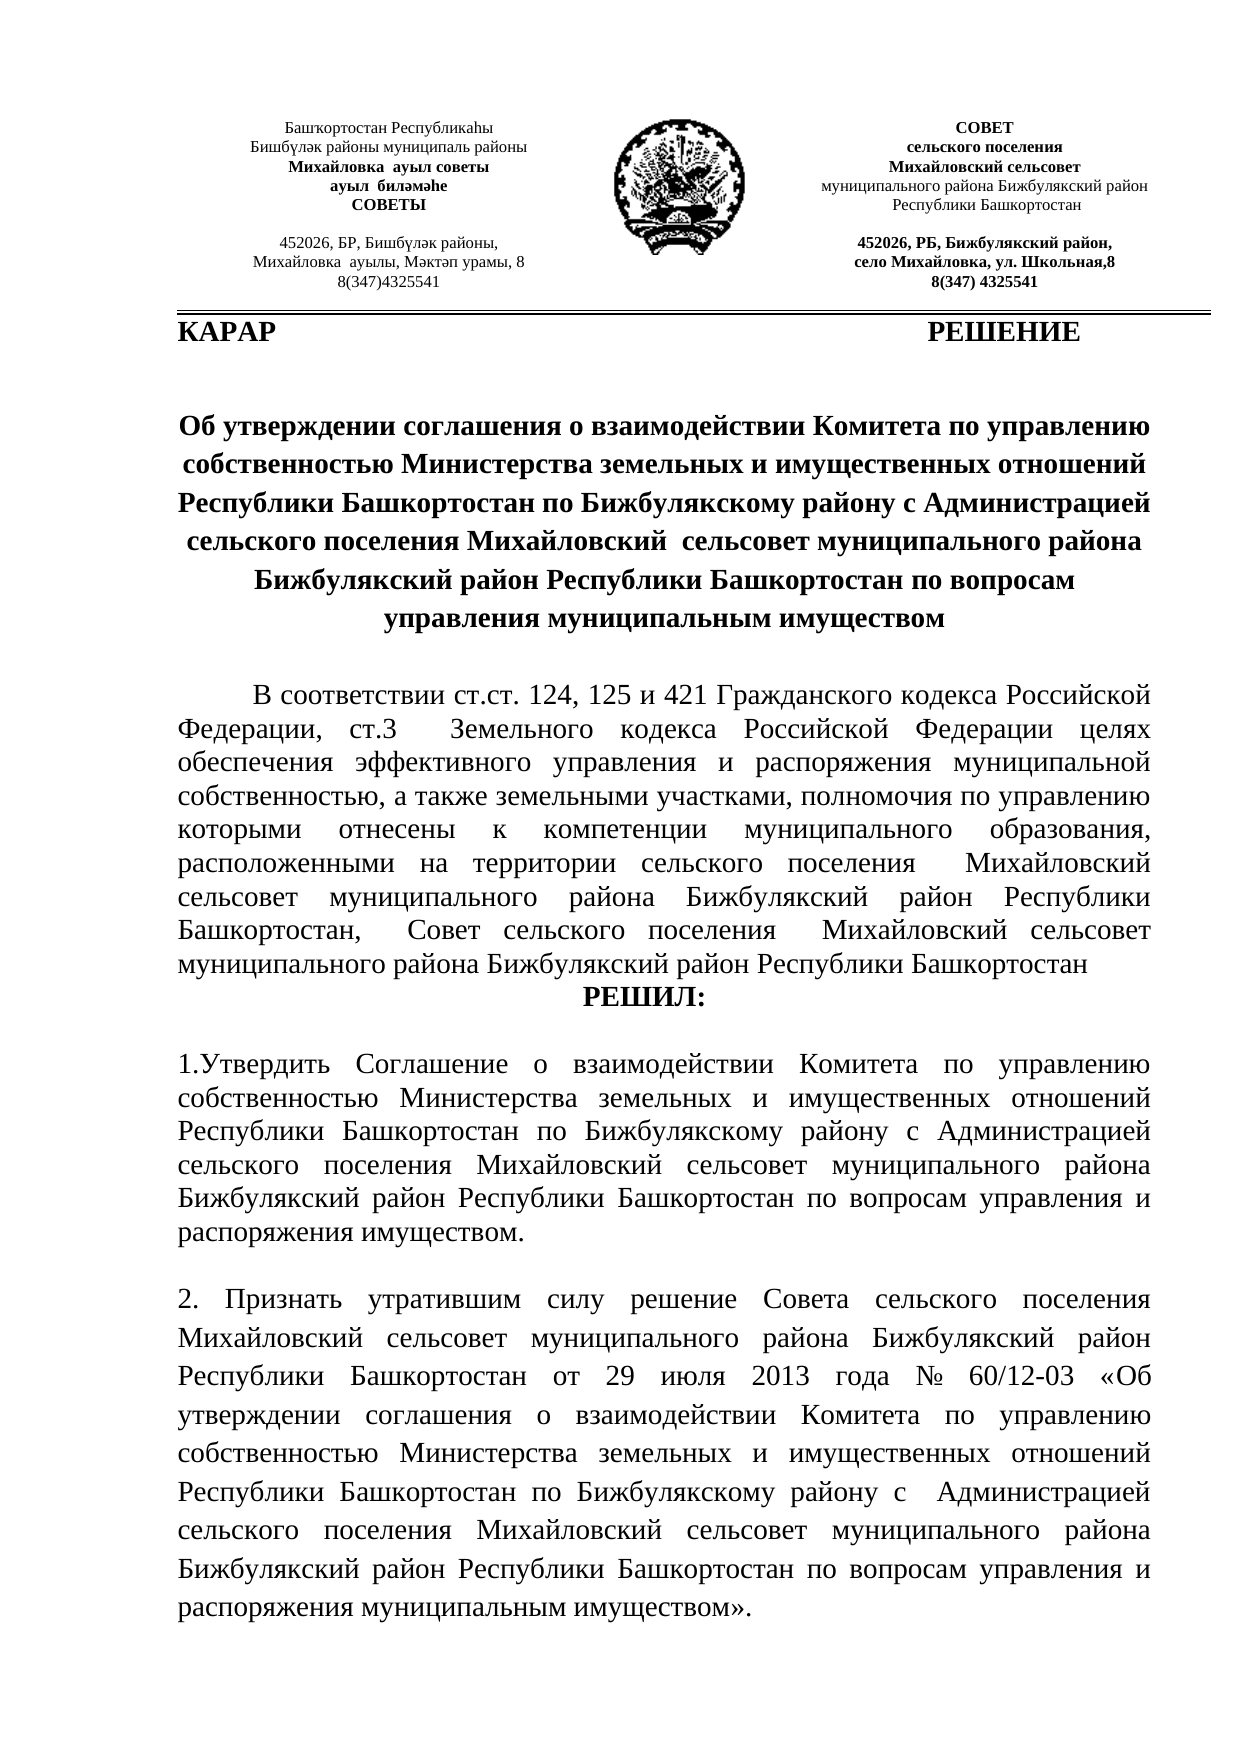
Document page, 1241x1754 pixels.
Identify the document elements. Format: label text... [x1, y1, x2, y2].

text 1.Утвердить Соглашение о взаимодействии Комитета по управлению собственностью Министерства земельных и имущественных отношений Республики Башкортостан по Бижбулякскому району с Администрацией сельского поселения Михайловский сельсовет муниципального района Бижбулякский район Республики Башкортостан по вопросам управления и распоряжения имуществом. [177, 1046, 1152, 1248]
text Об утверждении соглашения о взаимодействии Комитета по управлению собственностью Министерства земельных и имущественных отношений Республики Башкортостан по Бижбулякскому району с Администрацией сельского поселения Михайловский сельсовет муниципального района Бижбулякский район Республики Башкортостан по вопросам управления муниципальным имуществом [177, 408, 1152, 634]
table_header [600, 118, 758, 310]
text В соответствии ст.ст. 124, 125 и 421 Гражданского кодекса Российской Федерации, ст.3 Земельного кодекса Российской Федерации целях обеспечения эффективного управления и распоряжения муниципальной собственностью, а также земельными участками, полномочия по управлению которыми отнесены к компетенции муниципального образования, расположенными на территории сельского поселения Михайловский сельсовет муниципального района Бижбулякский район Республики Башкортостан, Совет сельского поселения Михайловский сельсовет муниципального района Бижбулякский район Республики Башкортостан [177, 677, 1152, 979]
text КАРАР РЕШЕНИЕ [177, 315, 1152, 348]
table_header Башҡортостан Республикаһы Бишбүләк районы муниципаль районы Михайловка ауыл советы ауыл биләмәһе СОВЕТЫ 452026, БР, Бишбүләк районы, Михайловка ауылы, Мәктәп урамы, 8 8(347)4325541 [177, 118, 600, 310]
text РЕШИЛ: [177, 979, 1152, 1013]
text 2. Признать утратившим силу решение Совета сельского поселения Михайловский сельсовет муниципального района Бижбулякский район Республики Башкортостан от 29 июля 2013 года № 60/12-03 «Об утверждении соглашения о взаимодействии Комитета по управлению собственностью Министерства земельных и имущественных отношений Республики Башкортостан по Бижбулякскому району с Администрацией сельского поселения Михайловский сельсовет муниципального района Бижбулякский район Республики Башкортостан по вопросам управления и распоряжения муниципальным имуществом». [177, 1281, 1152, 1623]
table_header СОВЕТ сельского поселения Михайловский сельсовет муниципального района Бижбулякский район Республики Башкортостан 452026, РБ, Бижбулякский район, село Михайловка, ул. Школьная,8 8(347) 4325541 [758, 118, 1211, 310]
